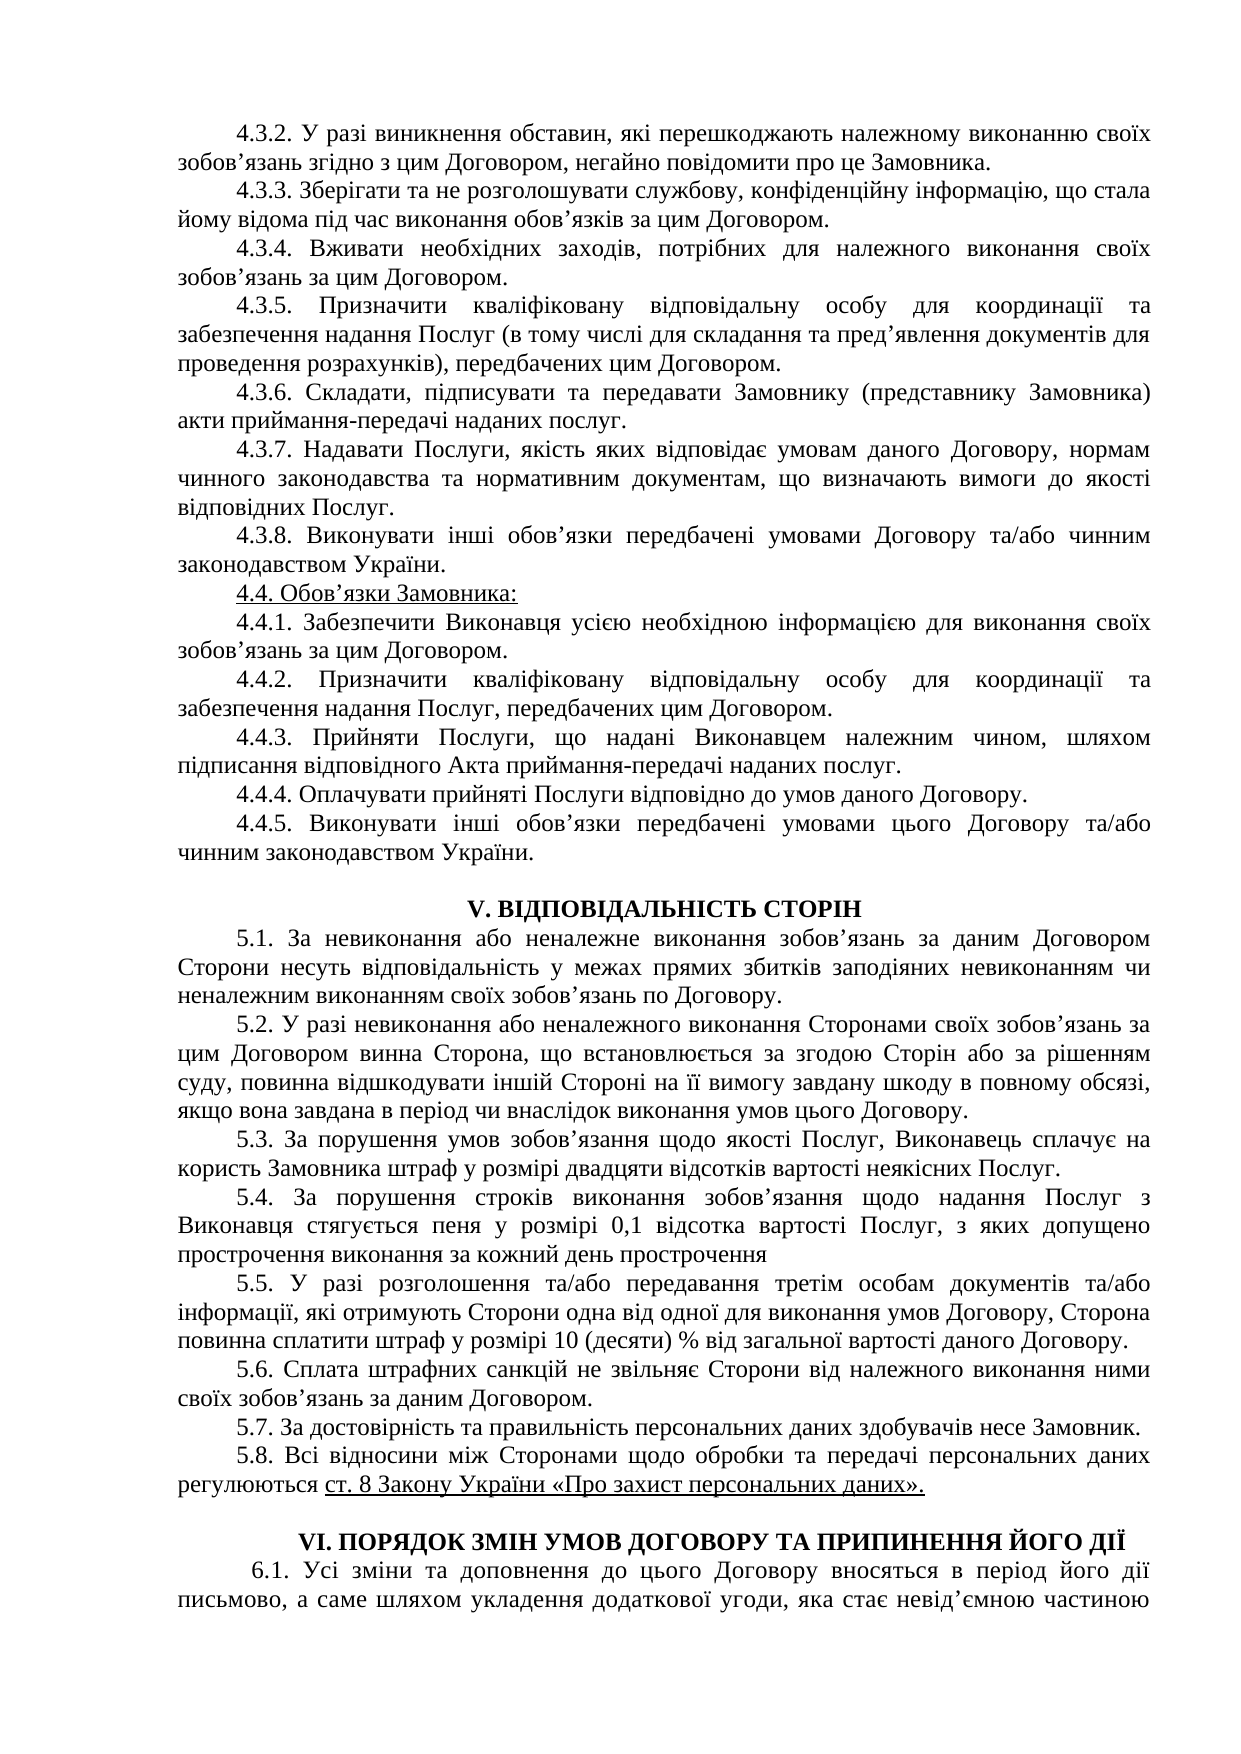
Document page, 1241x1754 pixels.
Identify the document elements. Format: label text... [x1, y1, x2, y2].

text 4.3.5. Призначити кваліфіковану відповідальну особу для координації та забезпечення надання Послуг (в тому числі для складання та пред’явлення документів для проведення розрахунків), передбачених цим Договором. [177, 291, 1152, 377]
text 5.8. Всі відносини між Сторонами щодо обробки та передачі персональних даних регулюються ст. 8 Закону України «Про захист персональних даних». [177, 1441, 1152, 1498]
text 4.3.6. Складати, підписувати та передавати Замовнику (представнику Замовника) акти приймання-передачі наданих послуг. [177, 377, 1152, 434]
text 5.7. За достовірність та правильність персональних даних здобувачів несе Замовник. [177, 1412, 1152, 1441]
text 4.4.2. Призначити кваліфіковану відповідальну особу для координації та забезпечення надання Послуг, передбачених цим Договором. [177, 664, 1152, 722]
text 4.4.3. Прийняти Послуги, що надані Виконавцем належним чином, шляхом підписання відповідного Акта приймання-передачі наданих послуг. [177, 722, 1152, 779]
text 4.3.4. Вживати необхідних заходів, потрібних для належного виконання своїх зобов’язань за цим Договором. [177, 233, 1152, 291]
text 5.5. У разі розголошення та/або передавання третім особам документів та/або інформації, які отримують Сторони одна від одної для виконання умов Договору, Сторона повинна сплатити штраф у розмірі 10 (десяти) % від загальної вартості даного Договору. [177, 1268, 1152, 1354]
text 4.3.8. Виконувати інші обов’язки передбачені умовами Договору та/або чинним законодавством України. [177, 521, 1152, 578]
text V. ВІДПОВІДАЛЬНІСТЬ СТОРІН [177, 894, 1152, 923]
text 5.3. За порушення умов зобов’язання щодо якості Послуг, Виконавець сплачує на користь Замовника штраф у розмірі двадцяти відсотків вартості неякісних Послуг. [177, 1124, 1152, 1182]
text 4.4.5. Виконувати інші обов’язки передбачені умовами цього Договору та/або чинним законодавством України. [177, 808, 1152, 866]
text 4.3.2. У разі виникнення обставин, які перешкоджають належному виконанню своїх зобов’язань згідно з цим Договором, негайно повідомити про це Замовника. [177, 118, 1152, 176]
text 5.2. У разі невиконання або неналежного виконання Сторонами своїх зобов’язань за цим Договором винна Сторона, що встановлюється за згодою Сторін або за рішенням суду, повинна відшкодувати іншій Стороні на її вимогу завдану шкоду в повному обсязі, якщо вона завдана в період чи внаслідок виконання умов цього Договору. [177, 1009, 1152, 1124]
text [177, 1556, 1152, 1613]
text 4.4.4. Оплачувати прийняті Послуги відповідно до умов даного Договору. [177, 779, 1152, 808]
text 5.6. Сплата штрафних санкцій не звільняє Сторони від належного виконання ними своїх зобов’язань за даним Договором. [177, 1354, 1152, 1412]
text 4.4.1. Забезпечити Виконавця усією необхідною інформацією для виконання своїх зобов’язань за цим Договором. [177, 607, 1152, 664]
text 4.3.7. Надавати Послуги, якість яких відповідає умовам даного Договору, нормам чинного законодавства та нормативним документам, що визначають вимоги до якості відповідних Послуг. [177, 434, 1152, 521]
text VI. ПОРЯДОК ЗМІН УМОВ ДОГОВОРУ ТА ПРИПИНЕННЯ ЙОГО ДІЇ [272, 1527, 1152, 1556]
text 5.4. За порушення строків виконання зобов’язання щодо надання Послуг з Виконавця стягується пеня у розмірі 0,1 відсотка вартості Послуг, з яких допущено прострочення виконання за кожний день прострочення [177, 1182, 1152, 1268]
text 4.4. Обов’язки Замовника: [177, 578, 1152, 607]
text 5.1. За невиконання або неналежне виконання зобов’язань за даним Договором Сторони несуть відповідальність у межах прямих збитків заподіяних невиконанням чи неналежним виконанням своїх зобов’язань по Договору. [177, 923, 1152, 1009]
text 4.3.3. Зберігати та не розголошувати службову, конфіденційну інформацію, що стала йому відома під час виконання обов’язків за цим Договором. [177, 176, 1152, 233]
